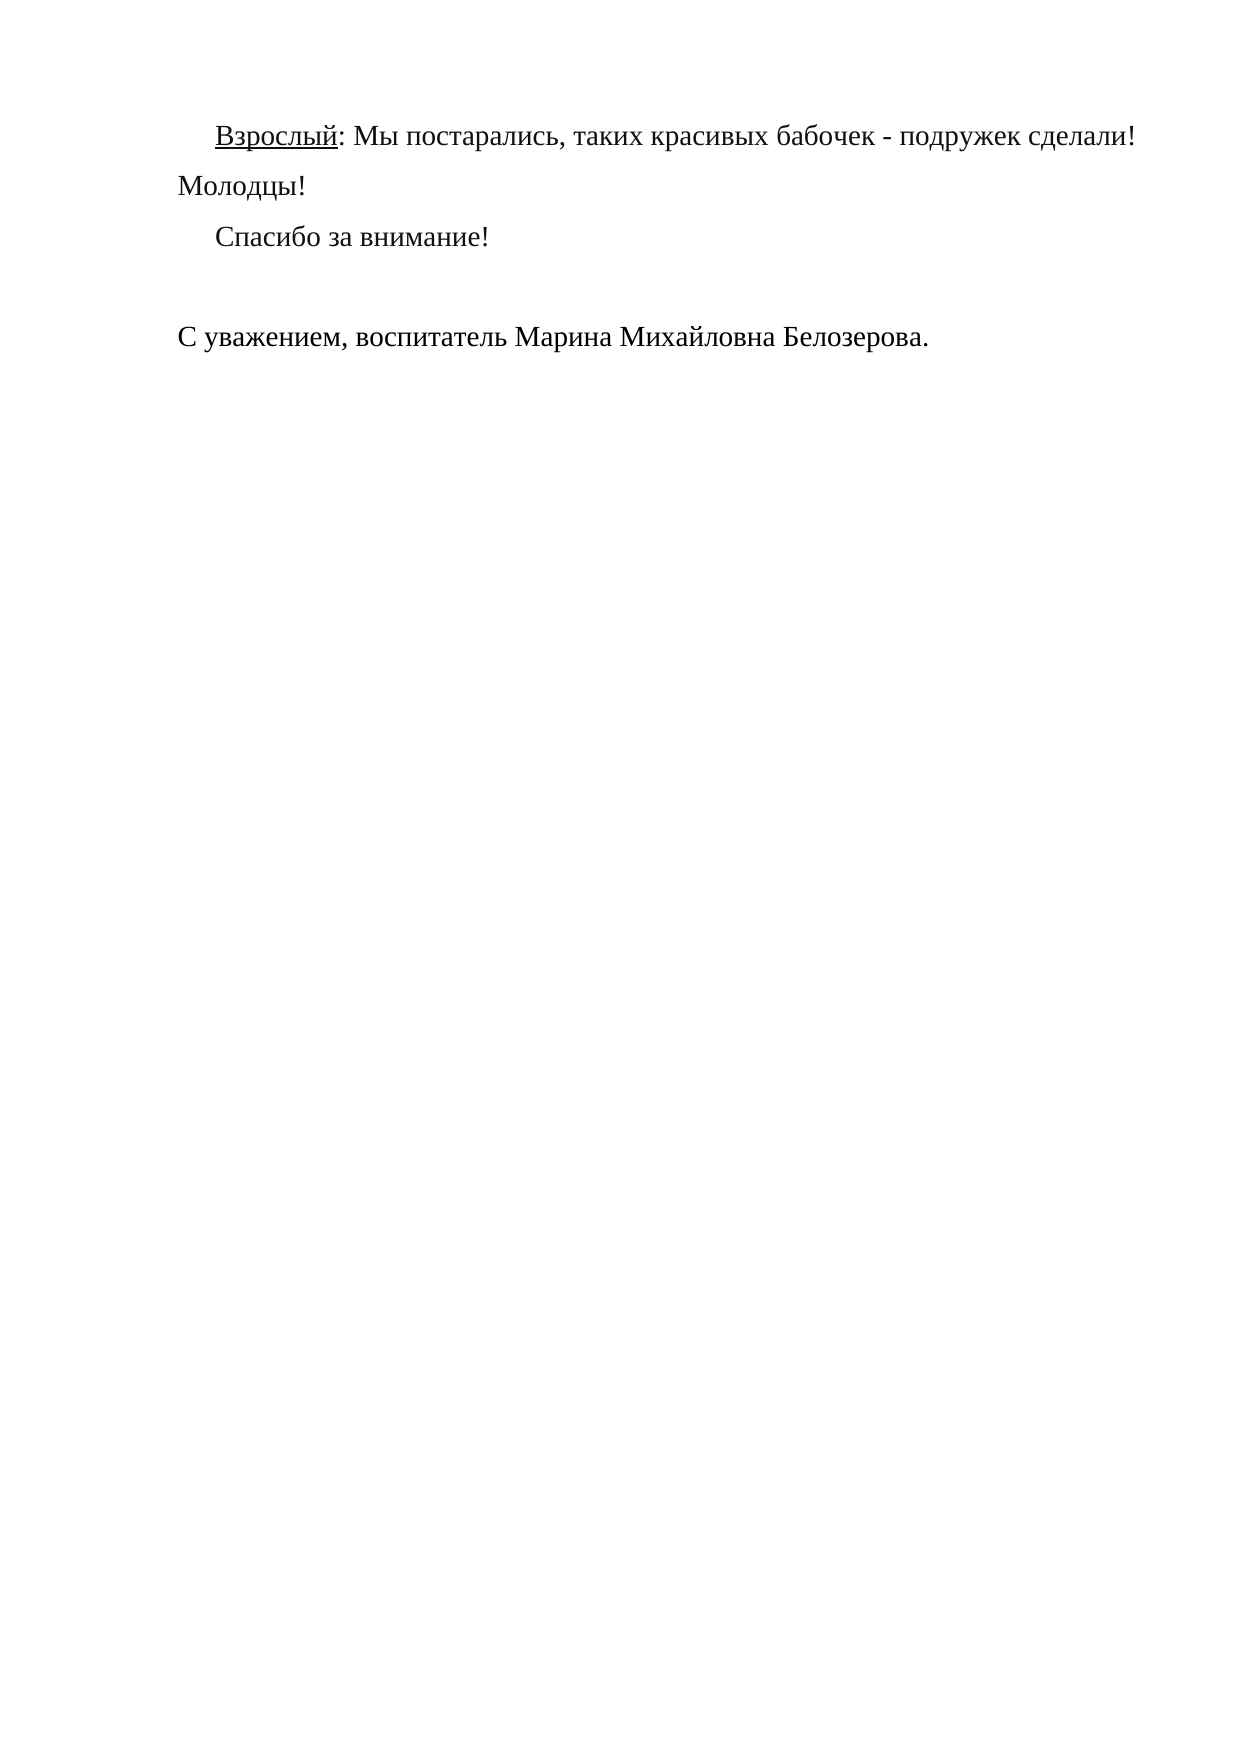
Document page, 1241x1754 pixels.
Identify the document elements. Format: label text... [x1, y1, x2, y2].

text С уважением, воспитатель Марина Михайловна Белозерова. [177, 168, 1152, 202]
